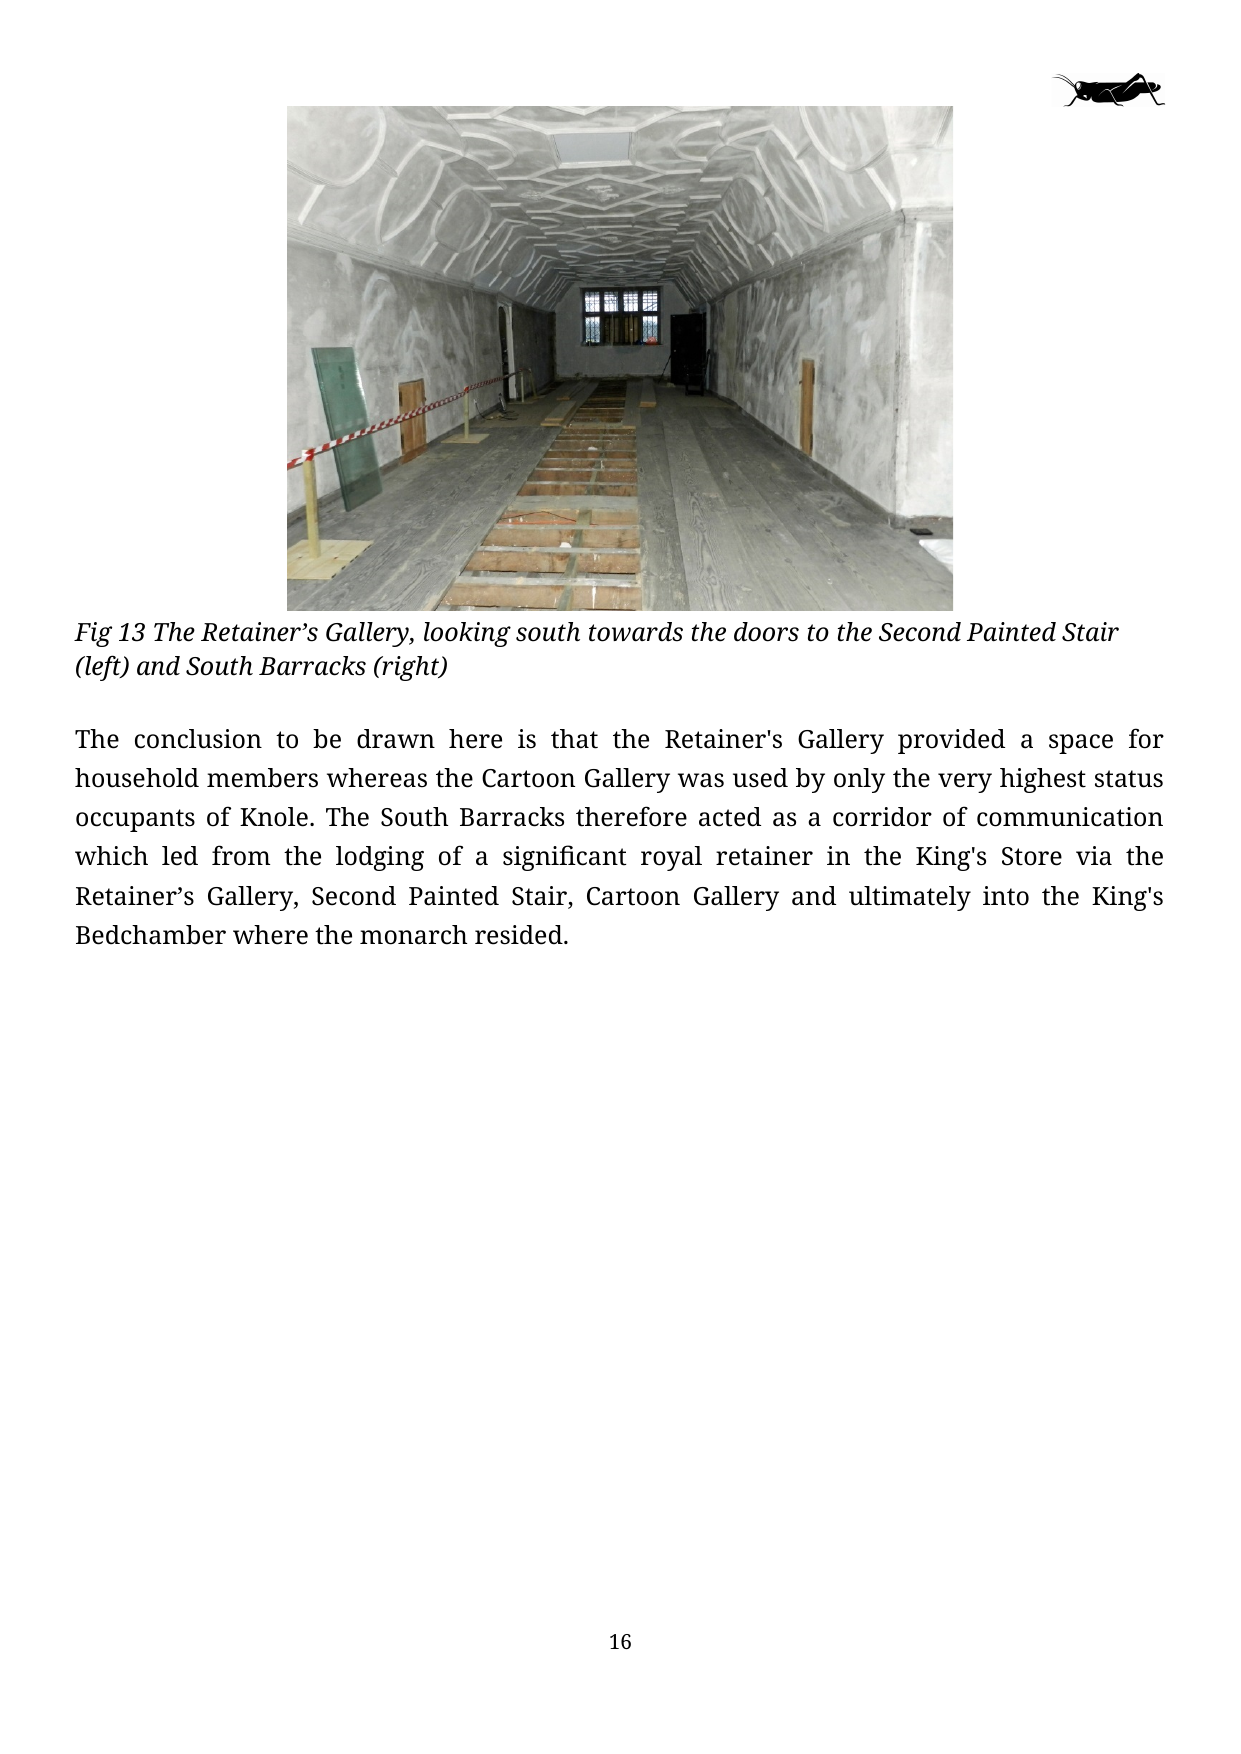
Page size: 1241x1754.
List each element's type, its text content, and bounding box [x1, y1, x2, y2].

text Fig 13 The Retainer’s Gallery, looking south towards the doors to the Second Painted Stair (left) and South Barracks (right) [75, 614, 1165, 682]
picture [1051, 73, 1166, 107]
text The conclusion to be drawn here is that the Retainer's Gallery provided a space for household members whereas the Cartoon Gallery was used by only the very highest status occupants of Knole. The South Barracks therefore acted as a corridor of communication which led from the lodging of a significant royal retainer in the King's Store via the Retainer’s Gallery, Second Painted Stair, Cartoon Gallery and ultimately into the King's Bedchamber where the monarch resided. [75, 722, 1165, 951]
picture [287, 106, 954, 611]
